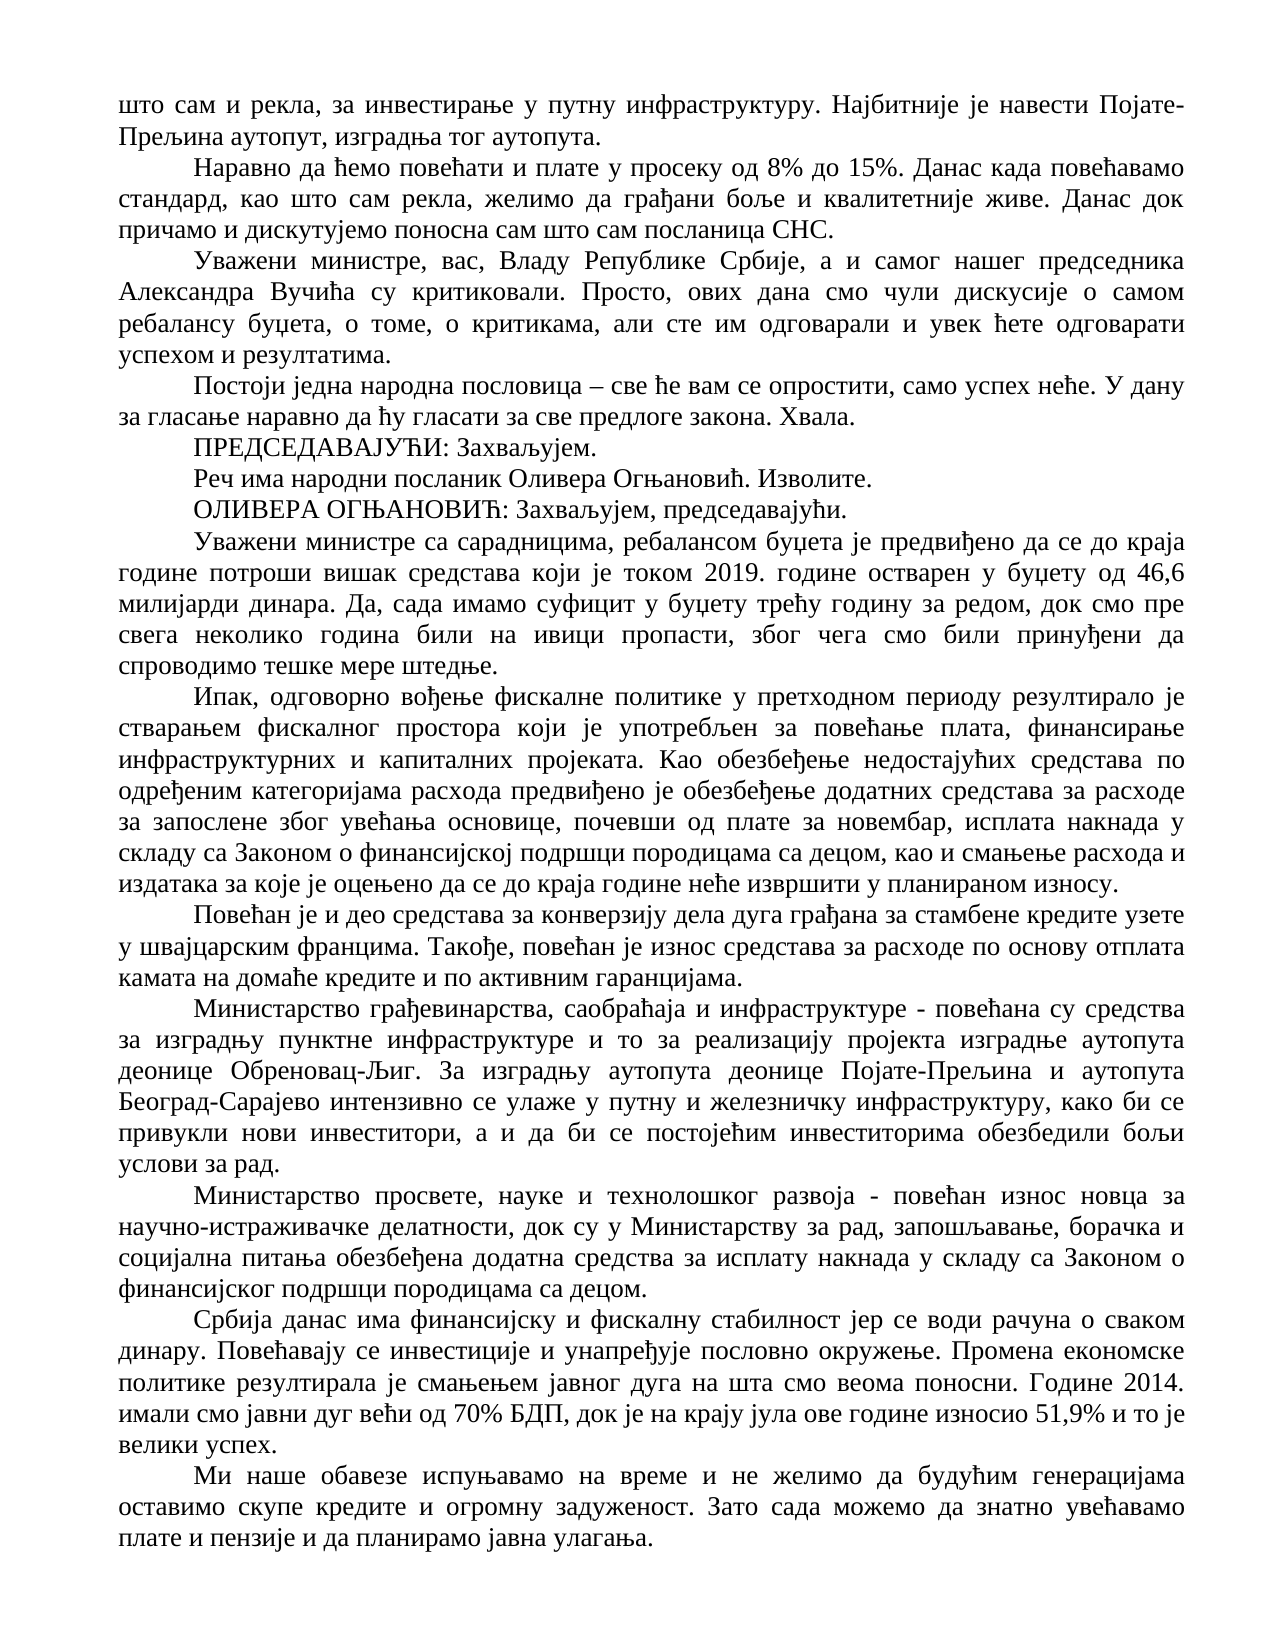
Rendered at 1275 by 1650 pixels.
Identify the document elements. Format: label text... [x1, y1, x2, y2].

text Ипак, одговорно вођење фискалне политике у претходном периоду резултирало је стварањем фискалног простора који је употребљен за повећање плата, финансирање инфраструктурних и капиталних пројеката. Као обезбеђење недостајућих средстава по одређеним категоријама расхода предвиђено је обезбеђење додатних средстава за расходе за запослене због увећања основице, почевши од плате за новембар, исплата накнада у складу са Законом о финансијској подршци породицама са децом, као и смањење расхода и издатака за које је оцењено да се до краја године неће извршити у планираном износу. [118, 680, 1186, 898]
text ОЛИВЕРА ОГЊАНОВИЋ: Захваљујем, председавајући. [118, 493, 1186, 525]
text ПРЕДСЕДАВАЈУЋИ: Захваљујем. [118, 431, 1186, 462]
text Уважени министре, вас, Владу Републике Србије, а и самог нашег председника Александра Вучића су критиковали. Просто, ових дана смо чули дискусије о самом ребалансу буџета, о томе, о критикама, али сте им одговарали и увек ћете одговарати успехом и резултатима. [118, 244, 1186, 369]
text Министарство просвете, науке и технолошког развоја - повећан износ новца за научно-истраживачке делатности, док су у Министарству за рад, запошљавање, борачка и социјална питања обезбеђена додатна средства за исплату накнада у складу са Законом о финансијског подршци породицама са децом. [118, 1179, 1186, 1303]
text Повећан је и део средстава за конверзију дела дуга грађана за стамбене кредите узете у швајцарским францима. Такође, повећан је износ средстава за расходе по основу отплата камата на домаће кредите и по активним гаранцијама. [118, 898, 1186, 992]
text Постоји једна народна пословица – све ће вам се опростити, само успех неће. У дану за гласање наравно да ћу гласати за све предлоге закона. Хвала. [118, 369, 1186, 431]
text Наравно да ћемо повећати и плате у просеку од 8% до 15%. Данас када повећавамо стандард, као што сам рекла, желимо да грађани боље и квалитетније живе. Данас док причамо и дискутујемо поносна сам што сам посланица СНС. [118, 151, 1186, 244]
text Министарство грађевинарства, саобраћаја и инфраструктуре - повећана су средства за изградњу пунктне инфраструктуре и то за реализацију пројекта изградње аутопута деонице Обреновац-Љиг. За изградњу аутопута деонице Појате-Прељина и аутопута Београд-Сарајево интензивно се улаже у путну и железничку инфраструктуру, како би се привукли нови инвеститори, а и да би се постојећим инвеститорима обезбедили бољи услови за рад. [118, 992, 1186, 1179]
text Србија данас има финансијску и фискалну стабилност јер се води рачуна о сваком динару. Повећавају се инвестиције и унапређује пословно окружење. Промена економске политике резултирала је смањењем јавног дуга на шта смо веома поносни. Године 2014. имали смо јавни дуг већи од 70% БДП, док је на крају јула ове године износио 51,9% и то је велики успех. [118, 1303, 1186, 1459]
text Уважени министре са сарадницима, ребалансом буџета је предвиђено да се до краја године потроши вишак средстава који је током 2019. године остварен у буџету од 46,6 милијарди динара. Да, сада имамо суфицит у буџету трећу годину за редом, док смо пре свега неколико година били на ивици пропасти, због чега смо били принуђени да спроводимо тешке мере штедње. [118, 525, 1186, 680]
text Реч има народни посланик Оливера Огњановић. Изволите. [118, 462, 1186, 493]
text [118, 89, 1186, 151]
text Ми наше обавезе испуњавамо на време и не желимо да будућим генерацијама оставимо скупе кредите и огромну задуженост. Зато сада можемо да знатно увећавамо плате и пензије и да планирамо јавна улагања. [118, 1459, 1186, 1552]
